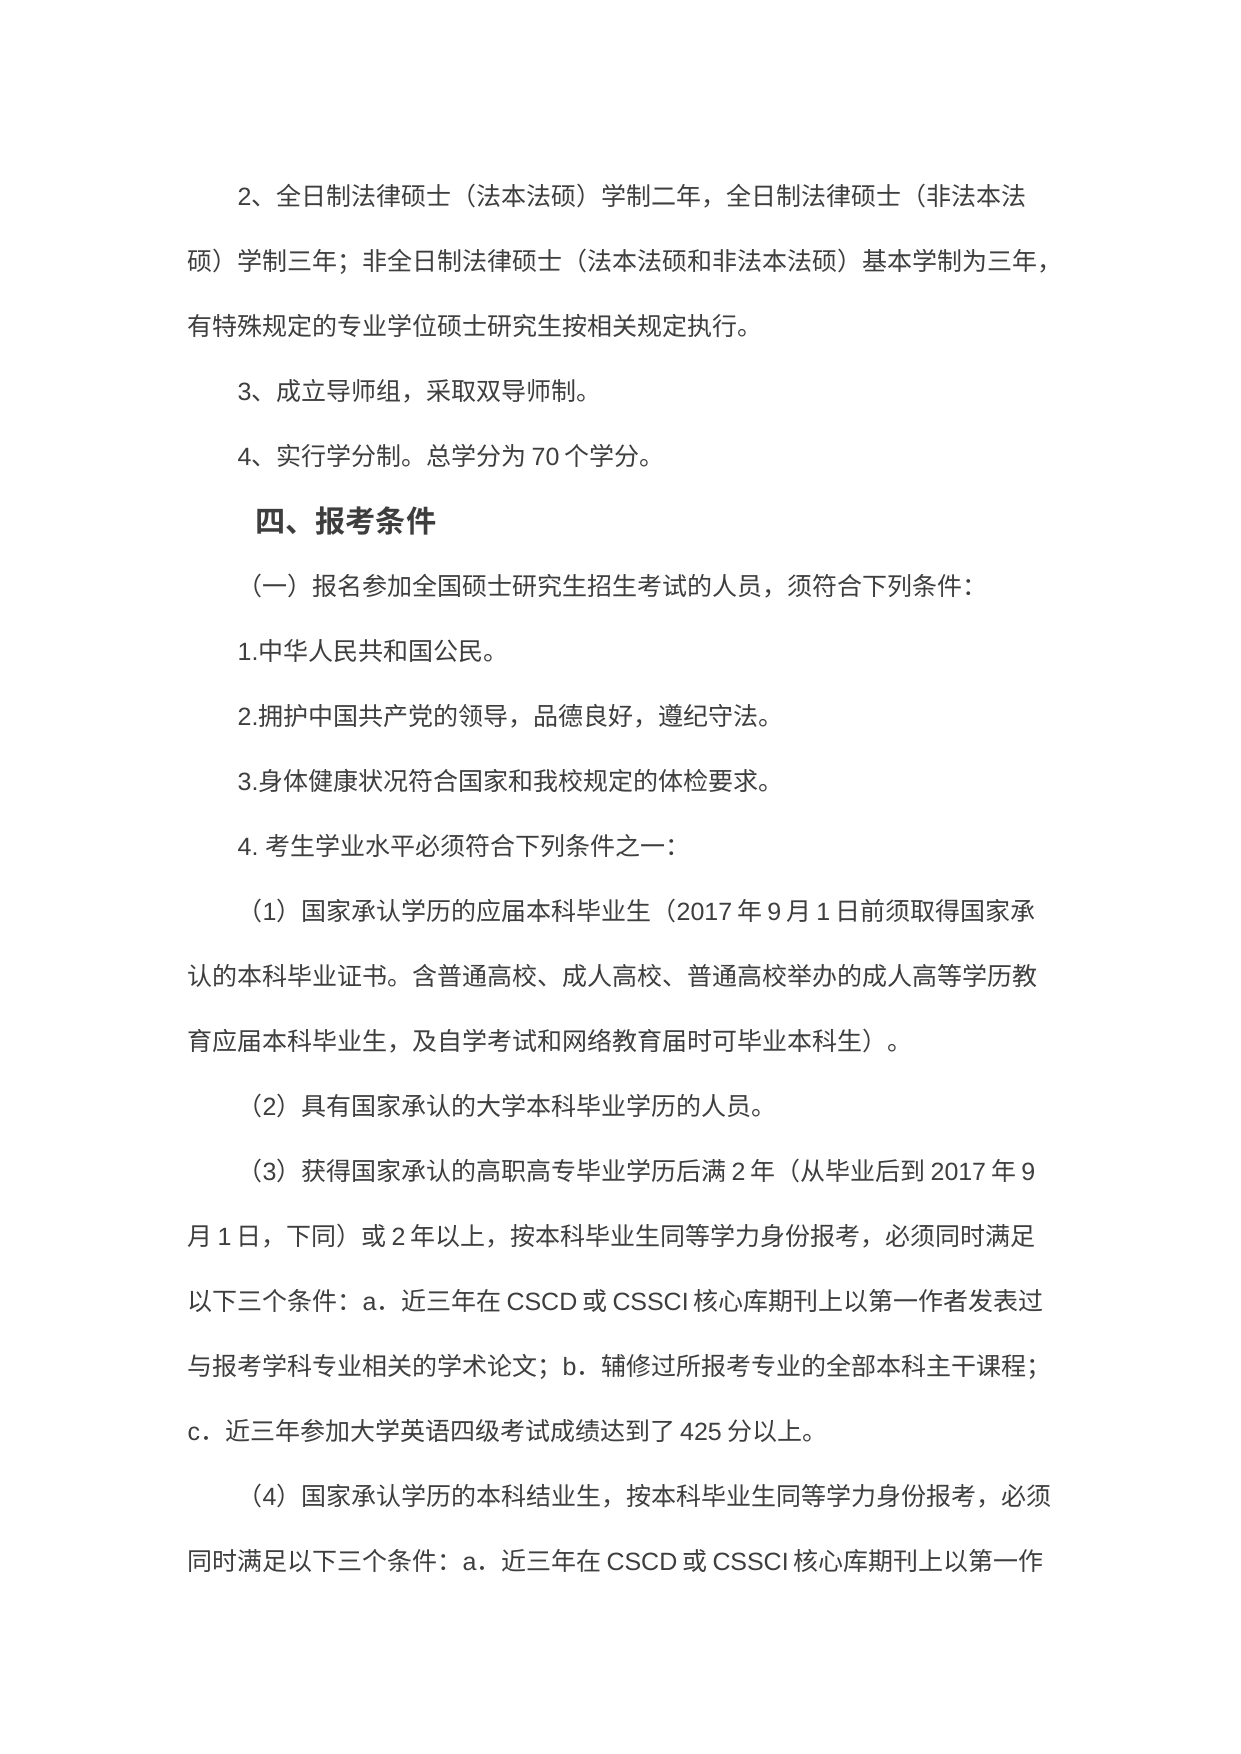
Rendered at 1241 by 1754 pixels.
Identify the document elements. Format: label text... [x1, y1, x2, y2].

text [187, 1462, 1053, 1592]
text （1）国家承认学历的应届本科毕业生（2017年9月1日前须取得国家承认的本科毕业证书。含普通高校、成人高校、普通高校举办的成人高等学历教育应届本科毕业生，及自学考试和网络教育届时可毕业本科生）。 [187, 877, 1053, 1072]
text 四、报考条件 [187, 487, 1053, 552]
text 4、实行学分制。总学分为70个学分。 [187, 422, 1053, 487]
text （3）获得国家承认的高职高专毕业学历后满2年（从毕业后到2017年9月1日，下同）或2年以上，按本科毕业生同等学力身份报考，必须同时满足以下三个条件：a．近三年在CSCD或CSSCI核心库期刊上以第一作者发表过与报考学科专业相关的学术论文；b．辅修过所报考专业的全部本科主干课程；c．近三年参加大学英语四级考试成绩达到了425分以上。 [187, 1137, 1053, 1462]
text 2、全日制法律硕士（法本法硕）学制二年，全日制法律硕士（非法本法硕）学制三年；非全日制法律硕士（法本法硕和非法本法硕）基本学制为三年，有特殊规定的专业学位硕士研究生按相关规定执行。 [187, 162, 1053, 357]
text 3、成立导师组，采取双导师制。 [187, 357, 1053, 422]
text （一）报名参加全国硕士研究生招生考试的人员，须符合下列条件： [187, 552, 1053, 617]
text 2.拥护中国共产党的领导，品德良好，遵纪守法。 [187, 682, 1053, 747]
text （2）具有国家承认的大学本科毕业学历的人员。 [187, 1072, 1053, 1137]
text 4. 考生学业水平必须符合下列条件之一： [187, 812, 1053, 877]
text 1.中华人民共和国公民。 [187, 617, 1053, 682]
text 3.身体健康状况符合国家和我校规定的体检要求。 [187, 747, 1053, 812]
